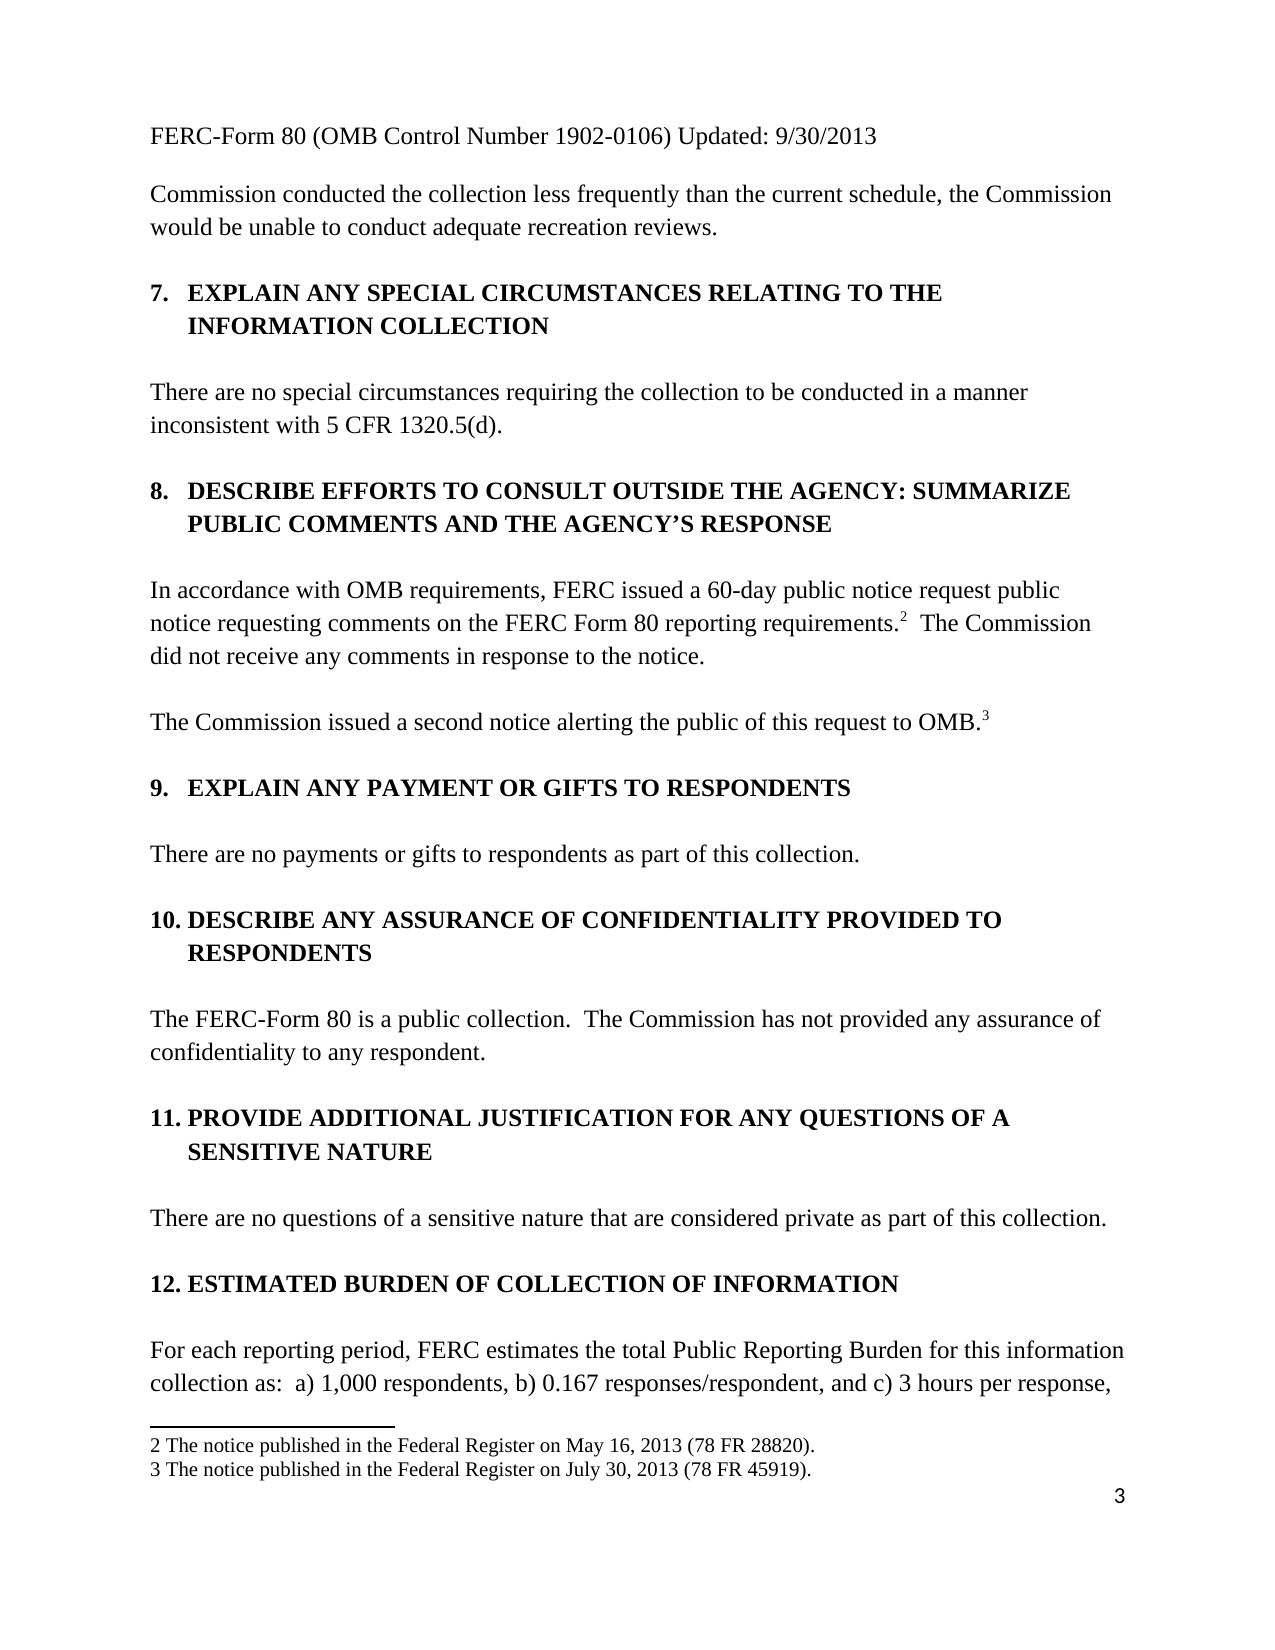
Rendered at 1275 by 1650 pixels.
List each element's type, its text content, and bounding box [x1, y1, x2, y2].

list PROVIDE ADDITIONAL JUSTIFICATION FOR ANY QUESTIONS OF A SENSITIVE NATURE [150, 1103, 1125, 1165]
list DESCRIBE EFFORTS TO CONSULT OUTSIDE THE AGENCY: SUMMARIZE PUBLIC COMMENTS AND THE AGENCY’S RESPONSE [150, 476, 1125, 538]
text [150, 1335, 1125, 1396]
text There are no questions of a sensitive nature that are considered private as part of this collection. [150, 1203, 1125, 1231]
text There are no payments or gifts to respondents as part of this collection. [150, 839, 1125, 868]
list EXPLAIN ANY SPECIAL CIRCUMSTANCES RELATING TO THE INFORMATION COLLECTION [150, 278, 1125, 340]
list ESTIMATED BURDEN OF COLLECTION OF INFORMATION [150, 1269, 1125, 1297]
text There are no special circumstances requiring the collection to be conducted in a manner inconsistent with 5 CFR 1320.5(d). [150, 377, 1125, 439]
list EXPLAIN ANY PAYMENT OR GIFTS TO RESPONDENTS [150, 773, 1125, 802]
text The FERC-Form 80 is a public collection. The Commission has not provided any assurance of confidentiality to any respondent. [150, 1004, 1125, 1066]
list DESCRIBE ANY ASSURANCE OF CONFIDENTIALITY PROVIDED TO RESPONDENTS [150, 905, 1125, 967]
text The Commission issued a second notice alerting the public of this request to OMB. [150, 707, 1125, 736]
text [150, 179, 1125, 241]
text In accordance with OMB requirements, FERC issued a 60-day public notice request public notice requesting comments on the FERC Form 80 reporting requirements. The Commission did not receive any comments in response to the notice. [150, 575, 1125, 670]
